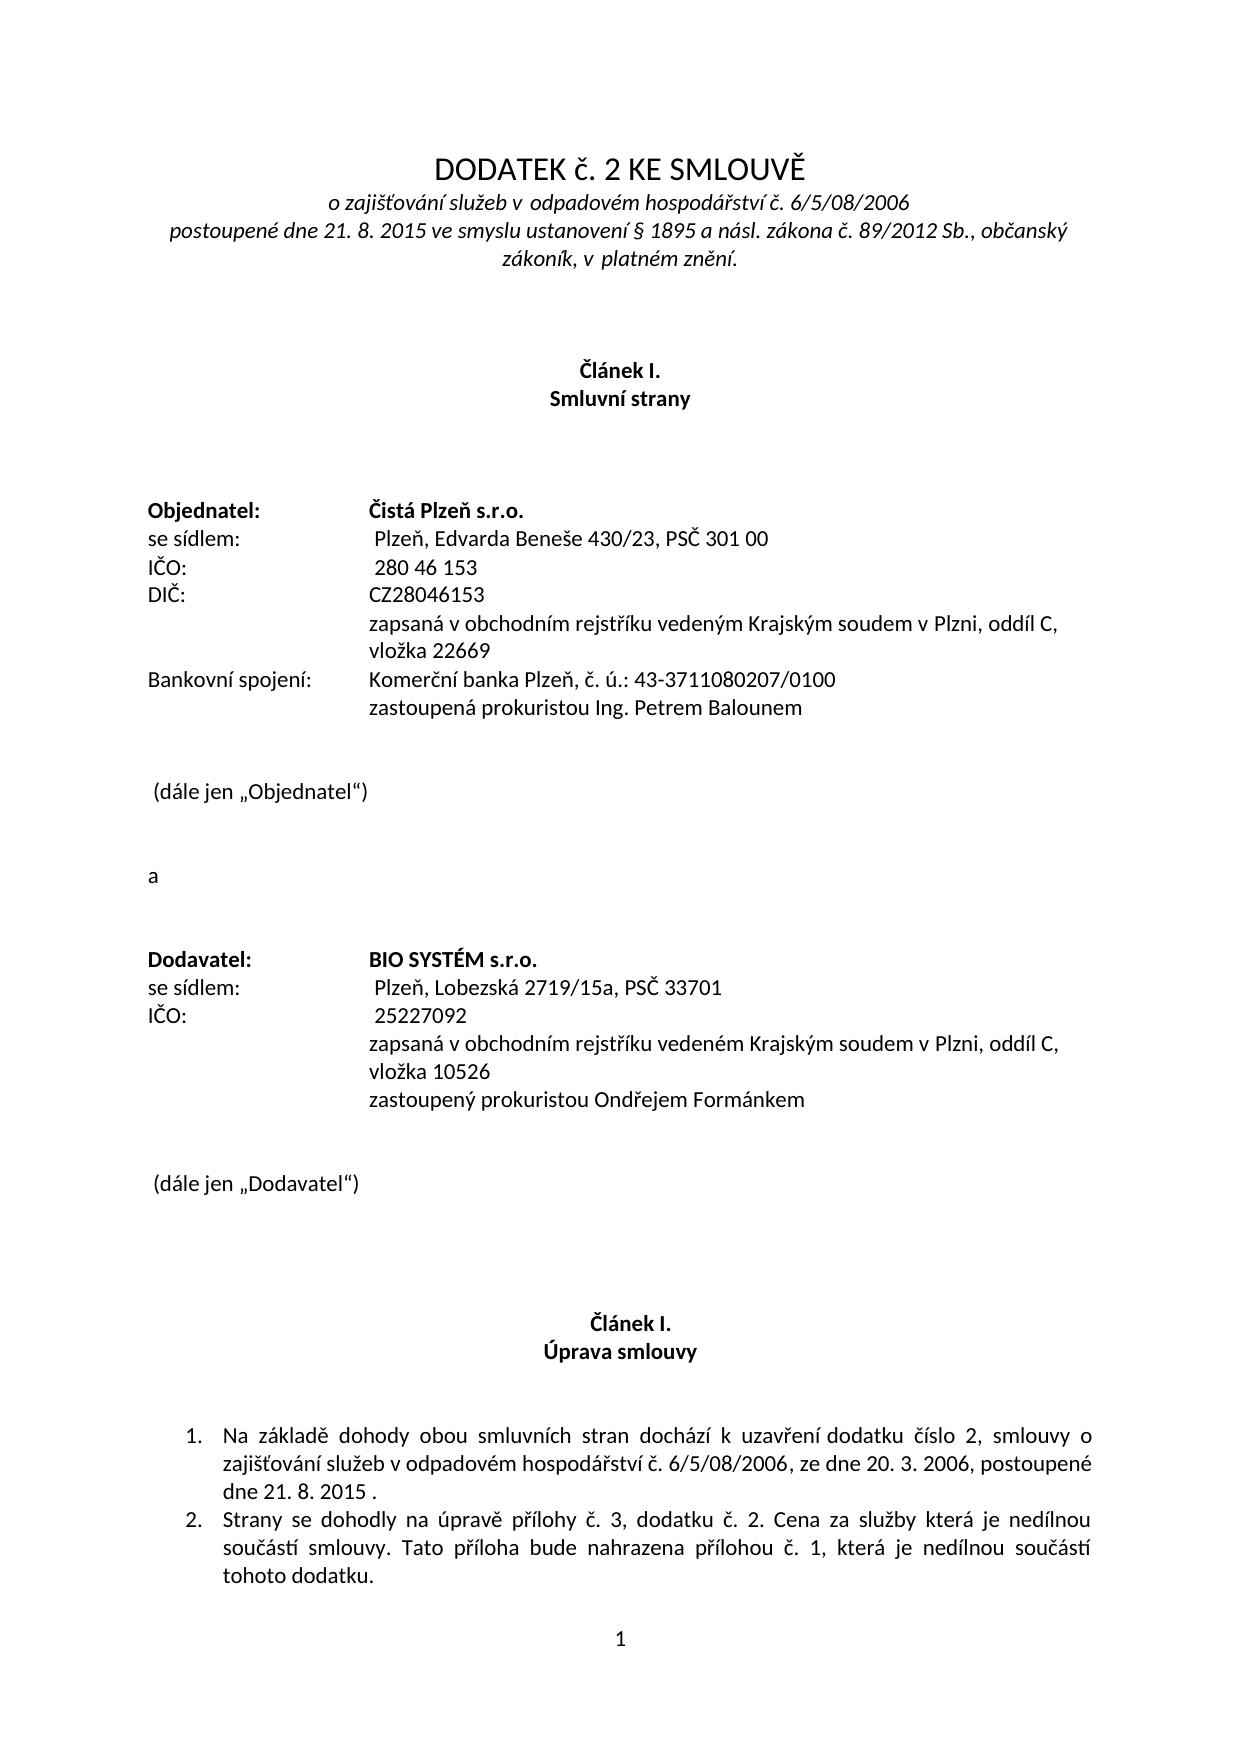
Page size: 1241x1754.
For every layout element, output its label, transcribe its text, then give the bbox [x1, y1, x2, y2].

text zastoupená prokuristou Ing. Petrem Balounem [148, 693, 1093, 721]
list Strany se dohodly na úpravě přílohy č. 3, dodatku č. 2. Cena za služby která je nedílnou součástí smlouvy. Tato příloha bude nahrazena přílohou č. 1, která je nedílnou součástí tohoto dodatku. [185, 1505, 1093, 1589]
list Na základě dohody obou smluvních stran dochází k uzavření dodatku číslo 2, smlouvy o zajišťování služeb v odpadovém hospodářství č. 6/5/08/2006, ze dne 20. 3. 2006, postoupené dne 21. 8. 2015 . [185, 1421, 1093, 1505]
text Smluvní strany [148, 384, 1093, 412]
text zapsaná v obchodním rejstříku vedeném Krajským soudem v Plzni, oddíl C, vložka 10526 [369, 1029, 1093, 1085]
text Objednatel: Čistá Plzeň s.r.o. [148, 497, 1093, 524]
text postoupené dne 21. 8. 2015 ve smyslu ustanovení § 1895 a násl. zákona č. 89/2012 Sb., občanský zákoník, v platném znění. [148, 216, 1093, 272]
text (dále jen „Dodavatel“) [148, 1169, 1093, 1197]
text Článek I. [516, 1309, 1093, 1337]
text zapsaná v obchodním rejstříku vedeným Krajským soudem v Plzni, oddíl C, vložka 22669 [369, 609, 1093, 665]
text IČO: 25227092 [148, 1001, 1093, 1029]
text se sídlem: Plzeň, Edvarda Beneše 430/23, PSČ 301 00 [148, 524, 1093, 553]
text DIČ: CZ28046153 [148, 581, 1093, 609]
text Úprava smlouvy [148, 1337, 1093, 1365]
text se sídlem: Plzeň, Lobezská 2719/15a, PSČ 33701 [148, 973, 1093, 1001]
text DODATEK č. 2 KE SMLOUVĚ [148, 148, 1093, 188]
text IČO: 280 46 153 [148, 553, 1093, 581]
text Dodavatel: BIO SYSTÉM s.r.o. [148, 945, 1093, 973]
text zastoupený prokuristou Ondřejem Formánkem [369, 1085, 1093, 1113]
text a [148, 861, 1093, 889]
text Článek I. [148, 356, 1093, 384]
text (dále jen „Objednatel“) [148, 777, 1093, 805]
text Bankovní spojení: Komerční banka Plzeň, č. ú.: 43-3711080207/0100 [148, 665, 1093, 693]
text o zajišťování služeb v odpadovém hospodářství č. 6/5/08/2006 [148, 188, 1093, 216]
